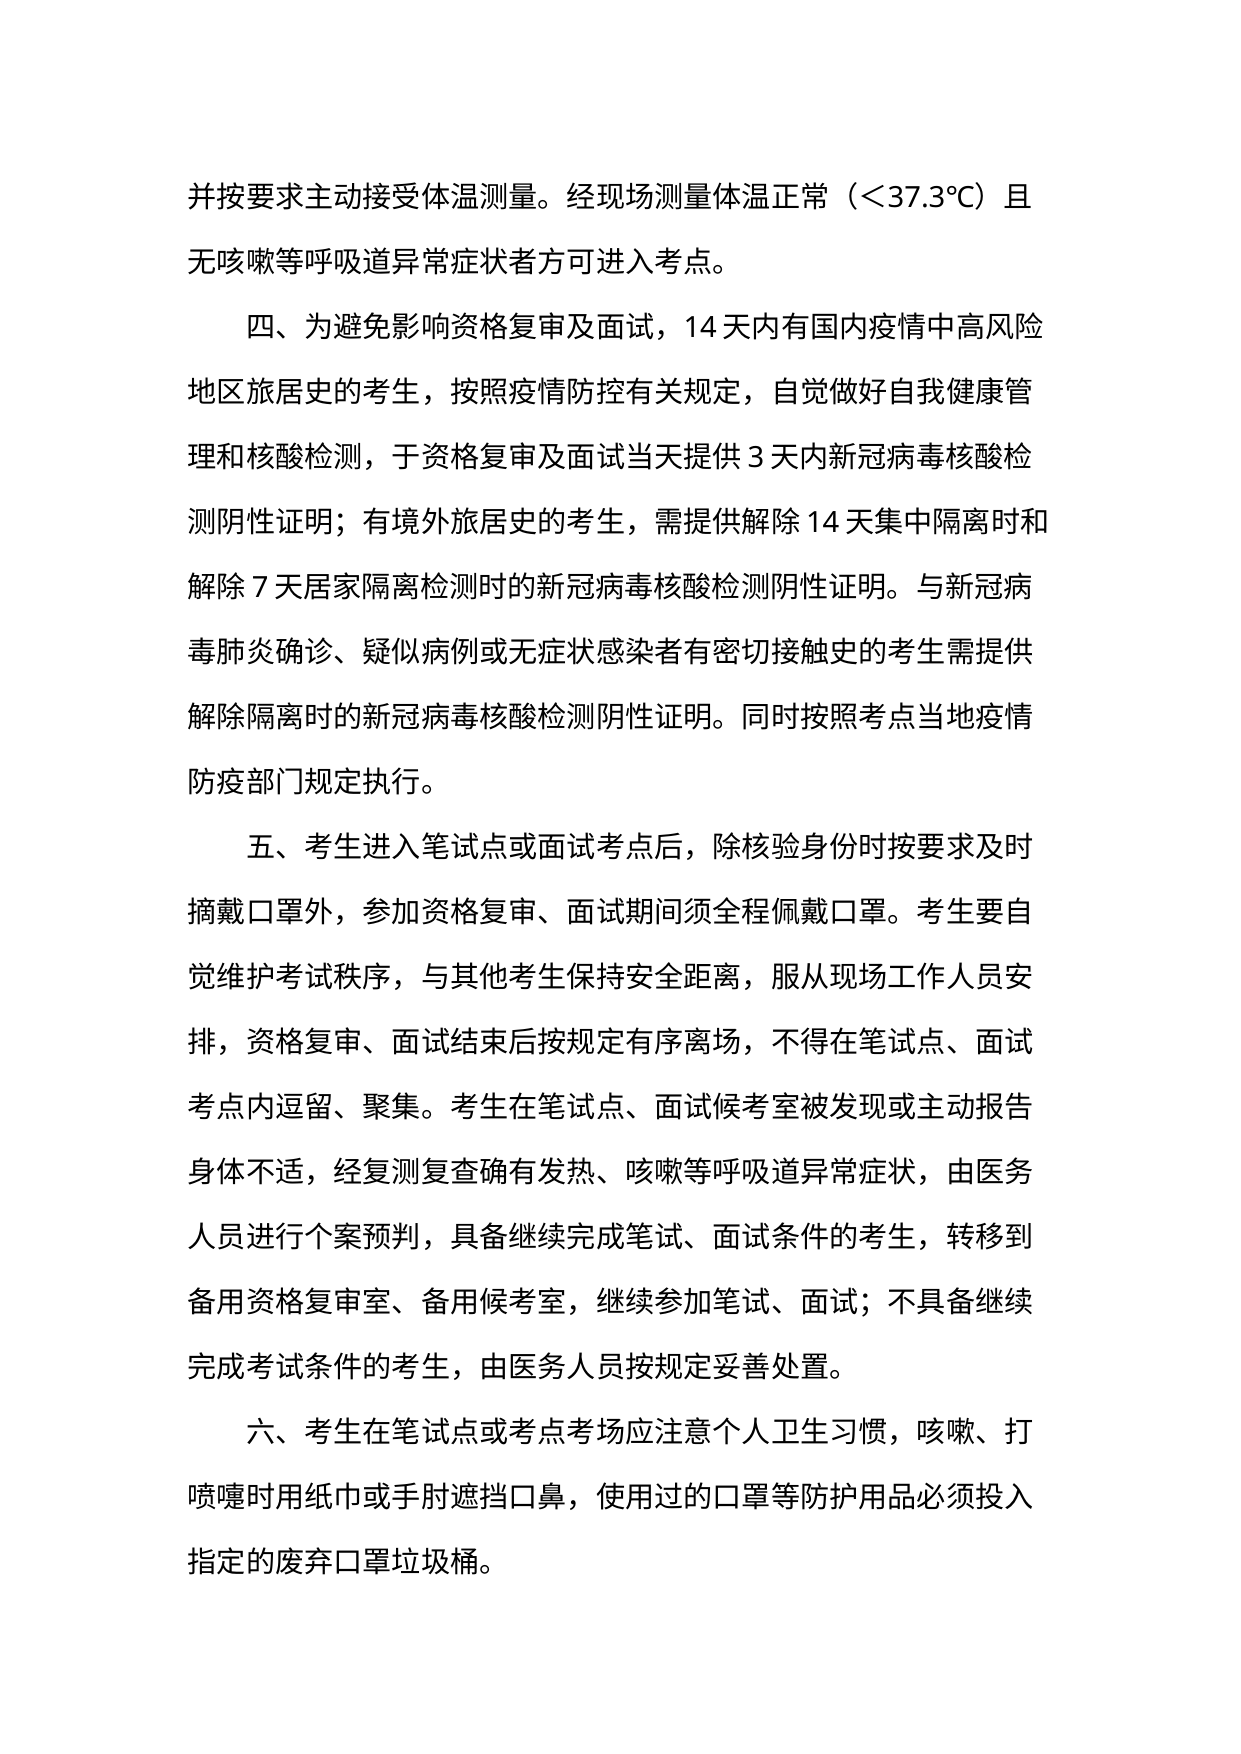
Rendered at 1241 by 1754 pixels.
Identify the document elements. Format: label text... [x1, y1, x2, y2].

text 五、考生进入笔试点或面试考点后，除核验身份时按要求及时摘戴口罩外，参加资格复审、面试期间须全程佩戴口罩。考生要自觉维护考试秩序，与其他考生保持安全距离，服从现场工作人员安排，资格复审、面试结束后按规定有序离场，不得在笔试点、面试考点内逗留、聚集。考生在笔试点、面试候考室被发现或主动报告身体不适，经复测复查确有发热、咳嗽等呼吸道异常症状，由医务人员进行个案预判，具备继续完成笔试、面试条件的考生，转移到备用资格复审室、备用候考室，继续参加笔试、面试；不具备继续完成考试条件的考生，由医务人员按规定妥善处置。 [187, 812, 1053, 1397]
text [187, 162, 1053, 292]
text 六、考生在笔试点或考点考场应注意个人卫生习惯，咳嗽、打喷嚏时用纸巾或手肘遮挡口鼻，使用过的口罩等防护用品必须投入指定的废弃口罩垃圾桶。 [187, 1397, 1053, 1592]
text 四、为避免影响资格复审及面试，14天内有国内疫情中高风险地区旅居史的考生，按照疫情防控有关规定，自觉做好自我健康管理和核酸检测，于资格复审及面试当天提供3天内新冠病毒核酸检测阴性证明；有境外旅居史的考生，需提供解除14天集中隔离时和解除7天居家隔离检测时的新冠病毒核酸检测阴性证明。与新冠病毒肺炎确诊、疑似病例或无症状感染者有密切接触史的考生需提供解除隔离时的新冠病毒核酸检测阴性证明。同时按照考点当地疫情防疫部门规定执行。 [187, 292, 1053, 812]
